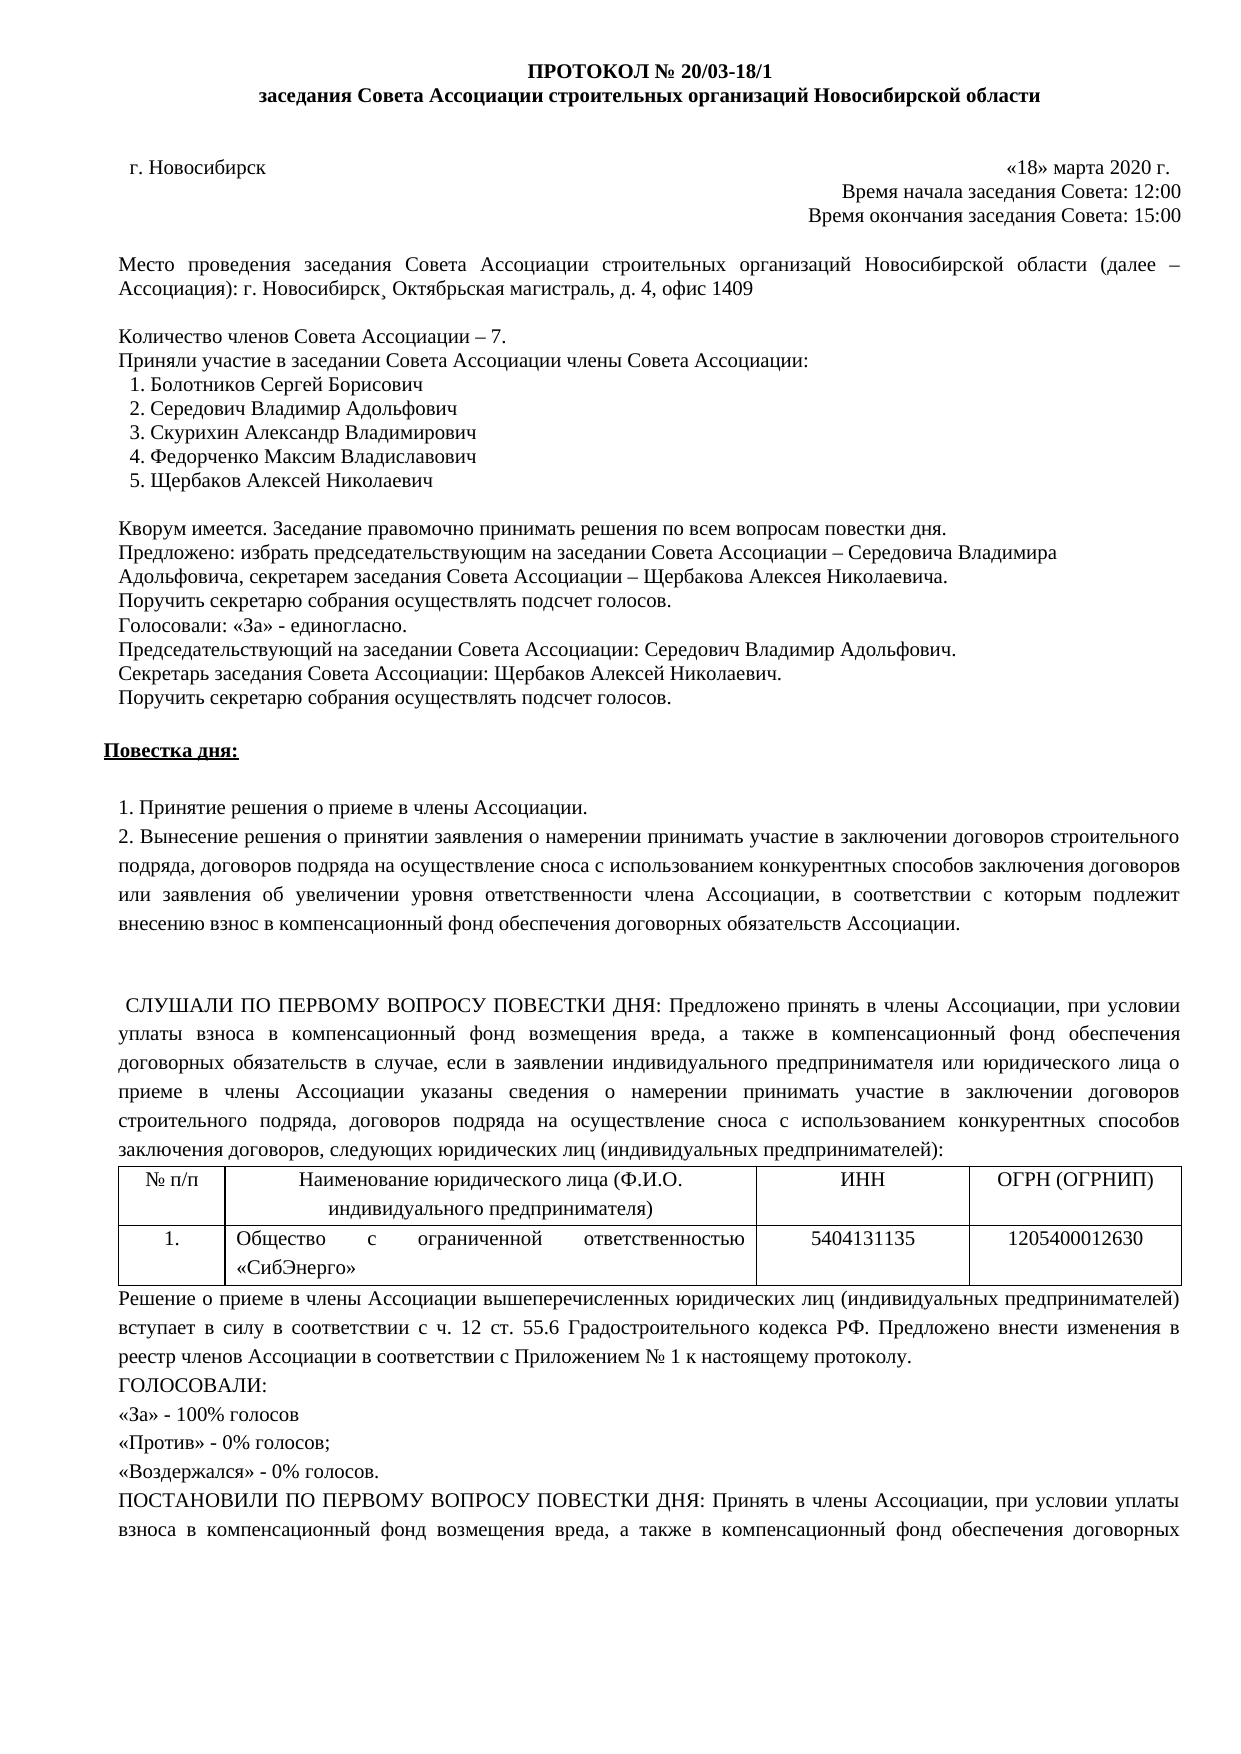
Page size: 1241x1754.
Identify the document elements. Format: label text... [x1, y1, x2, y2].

text «Против» - 0% голосов; [118, 1430, 1181, 1454]
text Секретарь заседания Совета Ассоциации: Щербаков Алексей Николаевич. [118, 661, 1181, 685]
text Голосовали: «За» - единогласно. [118, 612, 1181, 637]
table_cell 1. [119, 1226, 224, 1285]
text заседания Совета Ассоциации строительных организаций Новосибирской области [118, 83, 1181, 107]
text СЛУШАЛИ ПО ПЕРВОМУ ВОПРОСУ ПОВЕСТКИ ДНЯ: Предложено принять в члены Ассоциации, при условии уплаты взноса в компенсационный фонд возмещения вреда, а также в компенсационный фонд обеспечения договорных обязательств в случае, если в заявлении индивидуального предпринимателя или юридического лица о приеме в члены Ассоциации указаны сведения о намерении принимать участие в заключении договоров строительного подряда, договоров подряда на осуществление сноса с использованием конкурентных способов заключения договоров, следующих юридических лиц (индивидуальных предпринимателей): [118, 992, 1181, 1161]
text Время окончания заседания Совета: 15:00 [118, 203, 1181, 227]
table_header ИНН [757, 1167, 969, 1225]
text ПРОТОКОЛ № 20/03-18/1 [118, 59, 1181, 83]
text «Воздержался» - 0% голосов. [118, 1459, 1181, 1483]
table_header 1. Болотников Сергей Борисович [118, 372, 1181, 396]
table_header «18» марта 2020 г. [651, 155, 1181, 179]
text ГОЛОСОВАЛИ: [118, 1373, 1181, 1397]
text Повестка дня: [103, 738, 1181, 762]
text Поручить секретарю собрания осуществлять подсчет голосов. [118, 588, 1181, 612]
list 1. Принятие решения о приеме в члены Ассоциации. [118, 795, 1181, 819]
list 2. Вынесение решения о принятии заявления о намерении принимать участие в заключении договоров строительного подряда, договоров подряда на осуществление сноса с использованием конкурентных способов заключения договоров или заявления об увеличении уровня ответственности члена Ассоциации, в соответствии с которым подлежит внесению взнос в компенсационный фонд обеспечения договорных обязательств Ассоциации. [118, 824, 1181, 935]
table_header № п/п [119, 1167, 224, 1225]
table_cell 5. Щербаков Алексей Николаевич [118, 468, 1181, 492]
text Решение о приеме в члены Ассоциации вышеперечисленных юридических лиц (индивидуальных предпринимателей) вступает в силу в соответствии с ч. 12 ст. 55.6 Градостроительного кодекса РФ. Предложено внести изменения в реестр членов Ассоциации в соответствии с Приложением № 1 к настоящему протоколу. [118, 1286, 1181, 1368]
text Поручить секретарю собрания осуществлять подсчет голосов. [118, 685, 1181, 709]
table_cell 2. Середович Владимир Адольфович [118, 396, 1181, 420]
table_cell 4. Федорченко Максим Владиславович [118, 444, 1181, 468]
table_cell 1205400012630 [970, 1226, 1181, 1285]
text Время начала заседания Совета: 12:00 [118, 179, 1181, 203]
text Председательствующий на заседании Совета Ассоциации: Середович Владимир Адольфович. [118, 637, 1181, 661]
table_cell 5404131135 [757, 1226, 969, 1285]
text «За» - 100% голосов [118, 1401, 1181, 1426]
table_cell Общество с ограниченной ответственностью «СибЭнерго» [226, 1226, 756, 1285]
text Предложено: избрать председательствующим на заседании Совета Ассоциации – Середовича Владимира Адольфовича, секретарем заседания Совета Ассоциации – Щербакова Алексея Николаевича. [118, 540, 1181, 588]
text Место проведения заседания Совета Ассоциации строительных организаций Новосибирской области (далее – Ассоциация): г. Новосибирск¸ Октябрьская магистраль, д. 4, офис 1409 [118, 252, 1181, 300]
text Количество членов Совета Ассоциации – 7. [118, 324, 1181, 348]
table_header г. Новосибирск [118, 155, 651, 179]
text Приняли участие в заседании Совета Ассоциации члены Совета Ассоциации: [118, 348, 1181, 372]
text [118, 1488, 1181, 1541]
table_header Наименование юридического лица (Ф.И.О. индивидуального предпринимателя) [226, 1167, 756, 1225]
table_header ОГРН (ОГРНИП) [970, 1167, 1181, 1225]
table_cell 3. Скурихин Александр Владимирович [118, 420, 1181, 444]
text Кворум имеется. Заседание правомочно принимать решения по всем вопросам повестки дня. [118, 516, 1181, 540]
